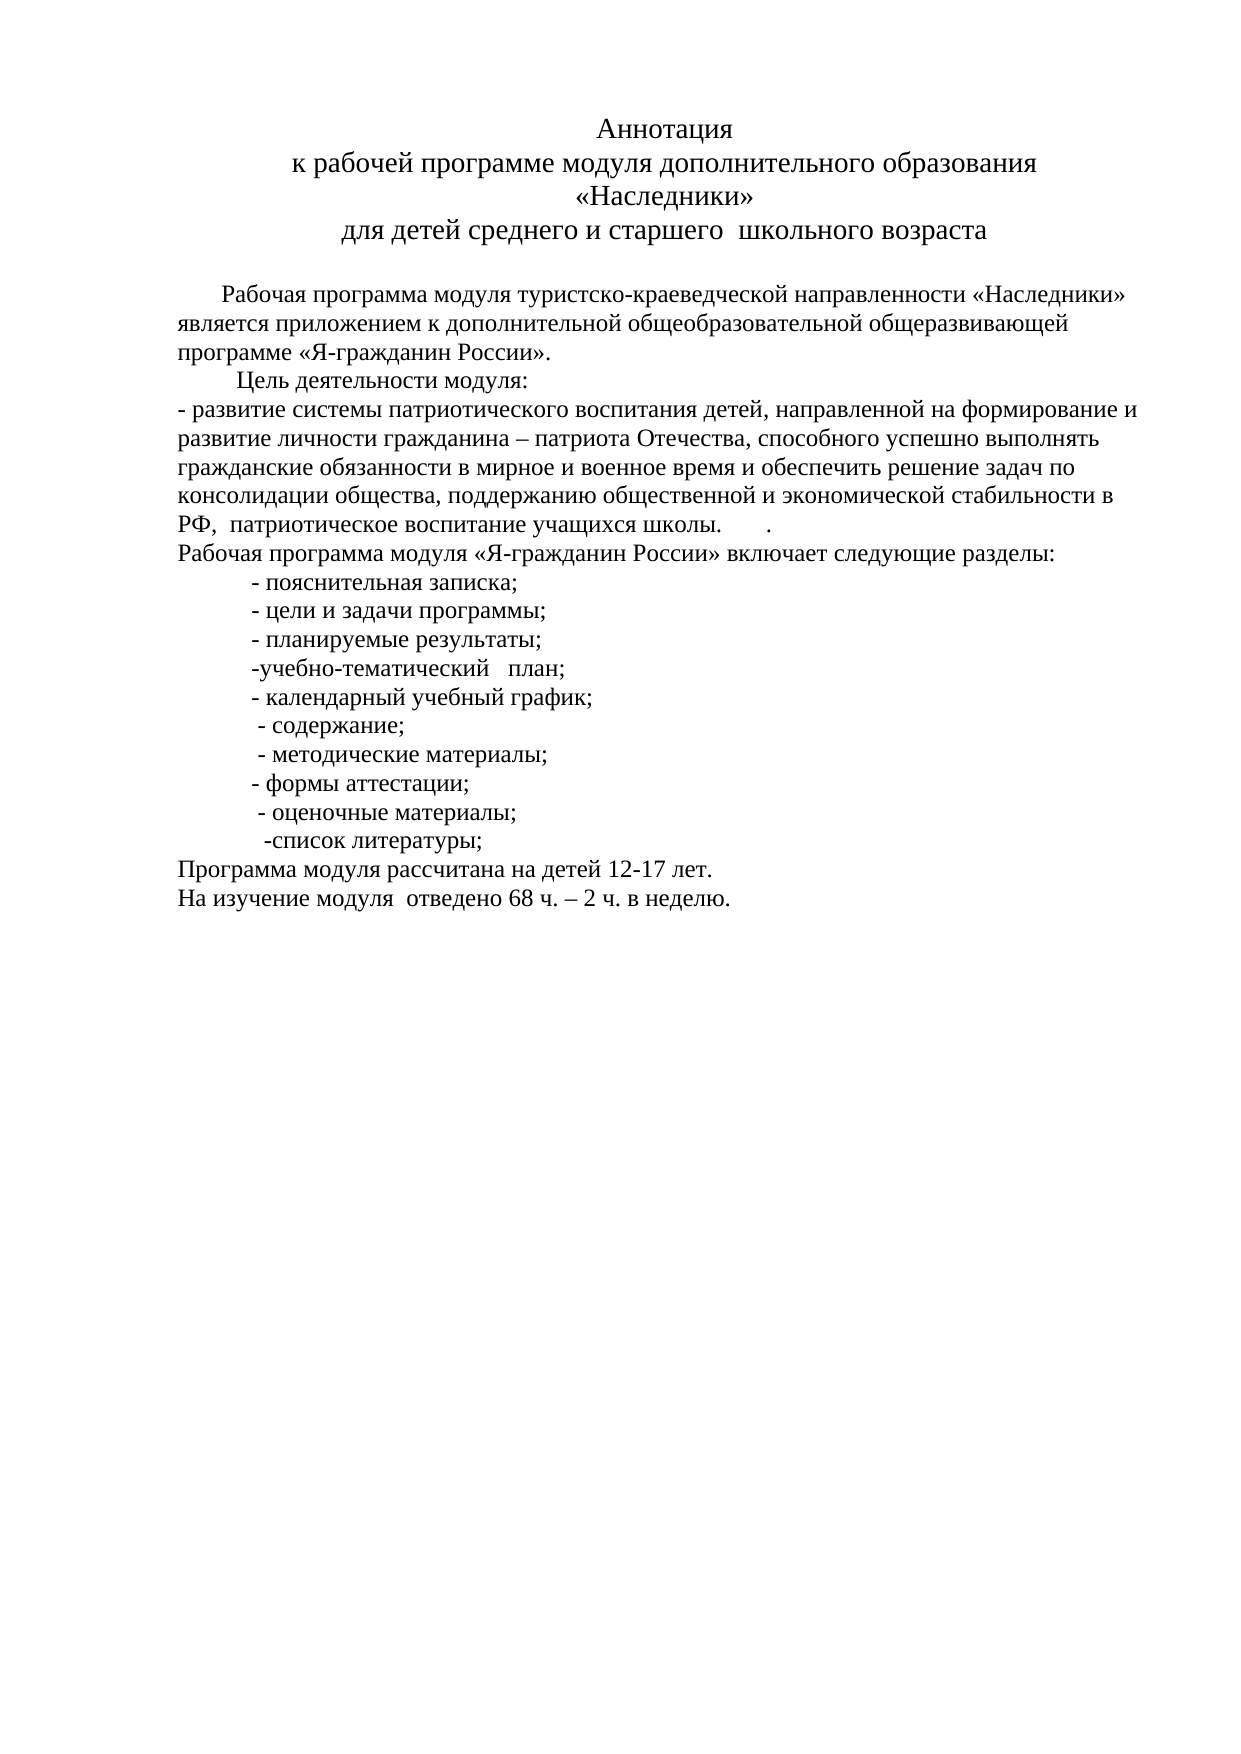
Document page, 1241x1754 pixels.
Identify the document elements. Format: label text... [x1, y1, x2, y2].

text - формы аттестации; [177, 768, 1152, 797]
text - оценочные материалы; [177, 797, 1152, 825]
text - пояснительная записка; [177, 567, 1152, 595]
text Аннотация [177, 111, 1152, 145]
text - цели и задачи программы; [177, 595, 1152, 624]
text -список литературы; [177, 825, 1152, 854]
text «Наследники» [177, 178, 1152, 212]
text - календарный учебный график; [177, 682, 1152, 710]
text - планируемые результаты; [177, 624, 1152, 653]
text Программа модуля рассчитана на детей 12-17 лет. [177, 854, 1152, 883]
text - содержание; [177, 710, 1152, 739]
text Цель деятельности модуля: [177, 365, 1152, 394]
text - методические материалы; [177, 739, 1152, 768]
text На изучение модуля отведено 68 ч. – 2 ч. в неделю. [177, 883, 1152, 912]
text к рабочей программе модуля дополнительного образования [177, 145, 1152, 178]
text для детей среднего и старшего школьного возраста [177, 212, 1152, 246]
text - развитие системы патриотического воспитания детей, направленной на формирование и развитие личности гражданина – патриота Отечества, способного успешно выполнять гражданские обязанности в мирное и военное время и обеспечить решение задач по консолидации общества, поддержанию общественной и экономической стабильности в РФ, патриотическое воспитание учащихся школы. . [177, 394, 1152, 538]
text -учебно-тематический план; [177, 653, 1152, 682]
text Рабочая программа модуля «Я-гражданин России» включает следующие разделы: [177, 538, 1152, 567]
text Рабочая программа модуля туристско-краеведческой направленности «Наследники» является приложением к дополнительной общеобразовательной общеразвивающей программе «Я-гражданин России». [177, 279, 1152, 365]
